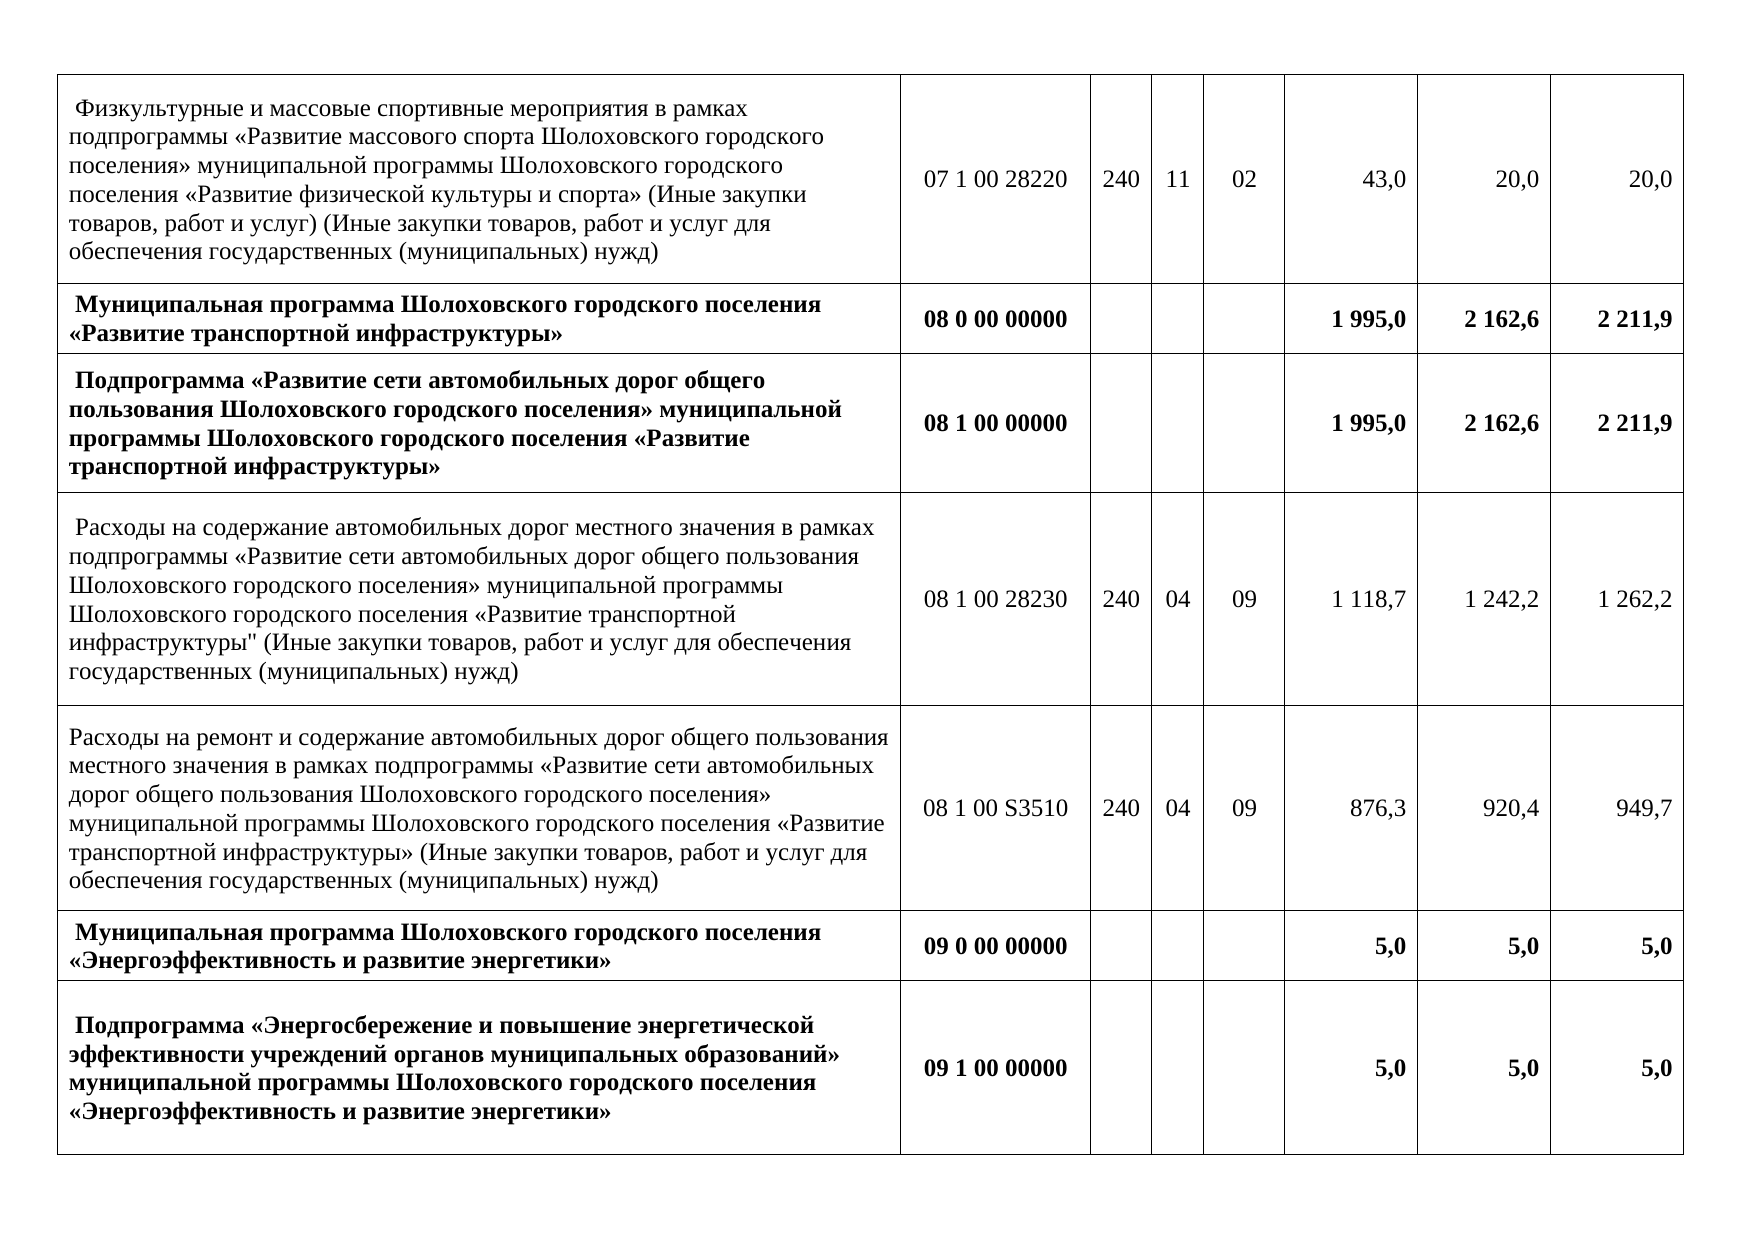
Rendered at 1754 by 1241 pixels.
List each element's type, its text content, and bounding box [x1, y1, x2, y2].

table_cell Расходы на ремонт и содержание автомобильных дорог общего пользования местного значения в рамках подпрограммы «Развитие сети автомобильных дорог общего пользования Шолоховского городского поселения» муниципальной программы Шолоховского городского поселения «Развитие транспортной инфраструктуры» (Иные закупки товаров, работ и услуг для обеспечения государственных (муниципальных) нужд) [58, 706, 900, 910]
table_cell 2 211,9 [1551, 284, 1683, 352]
table_cell 949,7 [1551, 706, 1683, 910]
table_cell 04 [1152, 706, 1203, 910]
table_cell 08 1 00 28230 [901, 493, 1090, 704]
table_cell [1204, 284, 1284, 352]
table_cell 5,0 [1551, 911, 1683, 980]
table_cell 08 1 00 00000 [901, 354, 1090, 492]
table_cell 240 [1091, 493, 1151, 704]
table_cell 5,0 [1285, 981, 1417, 1154]
table_cell [1091, 911, 1151, 980]
table_cell [1152, 354, 1203, 492]
table_cell 08 0 00 00000 [901, 284, 1090, 352]
table_cell 09 1 00 00000 [901, 981, 1090, 1154]
table_cell Муниципальная программа Шолоховского городского поселения «Развитие транспортной инфраструктуры» [58, 284, 900, 352]
table_cell 876,3 [1285, 706, 1417, 910]
table_cell 20,0 [1418, 75, 1550, 283]
table_cell 5,0 [1418, 981, 1550, 1154]
table_cell 920,4 [1418, 706, 1550, 910]
table_cell 2 162,6 [1418, 284, 1550, 352]
table_cell [1204, 981, 1284, 1154]
table_cell 1 118,7 [1285, 493, 1417, 704]
table_cell 02 [1204, 75, 1284, 283]
table_cell [1204, 354, 1284, 492]
table_cell Подпрограмма «Энергосбережение и повышение энергетической эффективности учреждений органов муниципальных образований» муниципальной программы Шолоховского городского поселения «Энергоэффективность и развитие энергетики» [58, 981, 900, 1154]
table_cell 2 211,9 [1551, 354, 1683, 492]
table_cell 5,0 [1418, 911, 1550, 980]
table_cell Муниципальная программа Шолоховского городского поселения «Энергоэффективность и развитие энергетики» [58, 911, 900, 980]
table_cell 1 262,2 [1551, 493, 1683, 704]
table_cell 2 162,6 [1418, 354, 1550, 492]
table_cell 1 242,2 [1418, 493, 1550, 704]
table_cell Подпрограмма «Развитие сети автомобильных дорог общего пользования Шолоховского городского поселения» муниципальной программы Шолоховского городского поселения «Развитие транспортной инфраструктуры» [58, 354, 900, 492]
table_cell 08 1 00 S3510 [901, 706, 1090, 910]
table_cell [1091, 284, 1151, 352]
table_cell [1152, 911, 1203, 980]
table_cell 5,0 [1551, 981, 1683, 1154]
table_cell [1152, 981, 1203, 1154]
table_cell 09 0 00 00000 [901, 911, 1090, 980]
table_cell [1152, 284, 1203, 352]
table_cell [1204, 911, 1284, 980]
table_cell 43,0 [1285, 75, 1417, 283]
table_cell 09 [1204, 706, 1284, 910]
table_cell 1 995,0 [1285, 354, 1417, 492]
table_cell 11 [1152, 75, 1203, 283]
table_cell Расходы на содержание автомобильных дорог местного значения в рамках подпрограммы «Развитие сети автомобильных дорог общего пользования Шолоховского городского поселения» муниципальной программы Шолоховского городского поселения «Развитие транспортной инфраструктуры" (Иные закупки товаров, работ и услуг для обеспечения государственных (муниципальных) нужд) [58, 493, 900, 704]
table_cell 240 [1091, 75, 1151, 283]
table_cell [1091, 981, 1151, 1154]
table_cell [1091, 354, 1151, 492]
table_cell 5,0 [1285, 911, 1417, 980]
table_cell 04 [1152, 493, 1203, 704]
table_cell 1 995,0 [1285, 284, 1417, 352]
table_cell 07 1 00 28220 [901, 75, 1090, 283]
table_cell 240 [1091, 706, 1151, 910]
table_cell 09 [1204, 493, 1284, 704]
table_cell 20,0 [1551, 75, 1683, 283]
table_cell Физкультурные и массовые спортивные мероприятия в рамках подпрограммы «Развитие массового спорта Шолоховского городского поселения» муниципальной программы Шолоховского городского поселения «Развитие физической культуры и спорта» (Иные закупки товаров, работ и услуг) (Иные закупки товаров, работ и услуг для обеспечения государственных (муниципальных) нужд) [58, 75, 900, 283]
